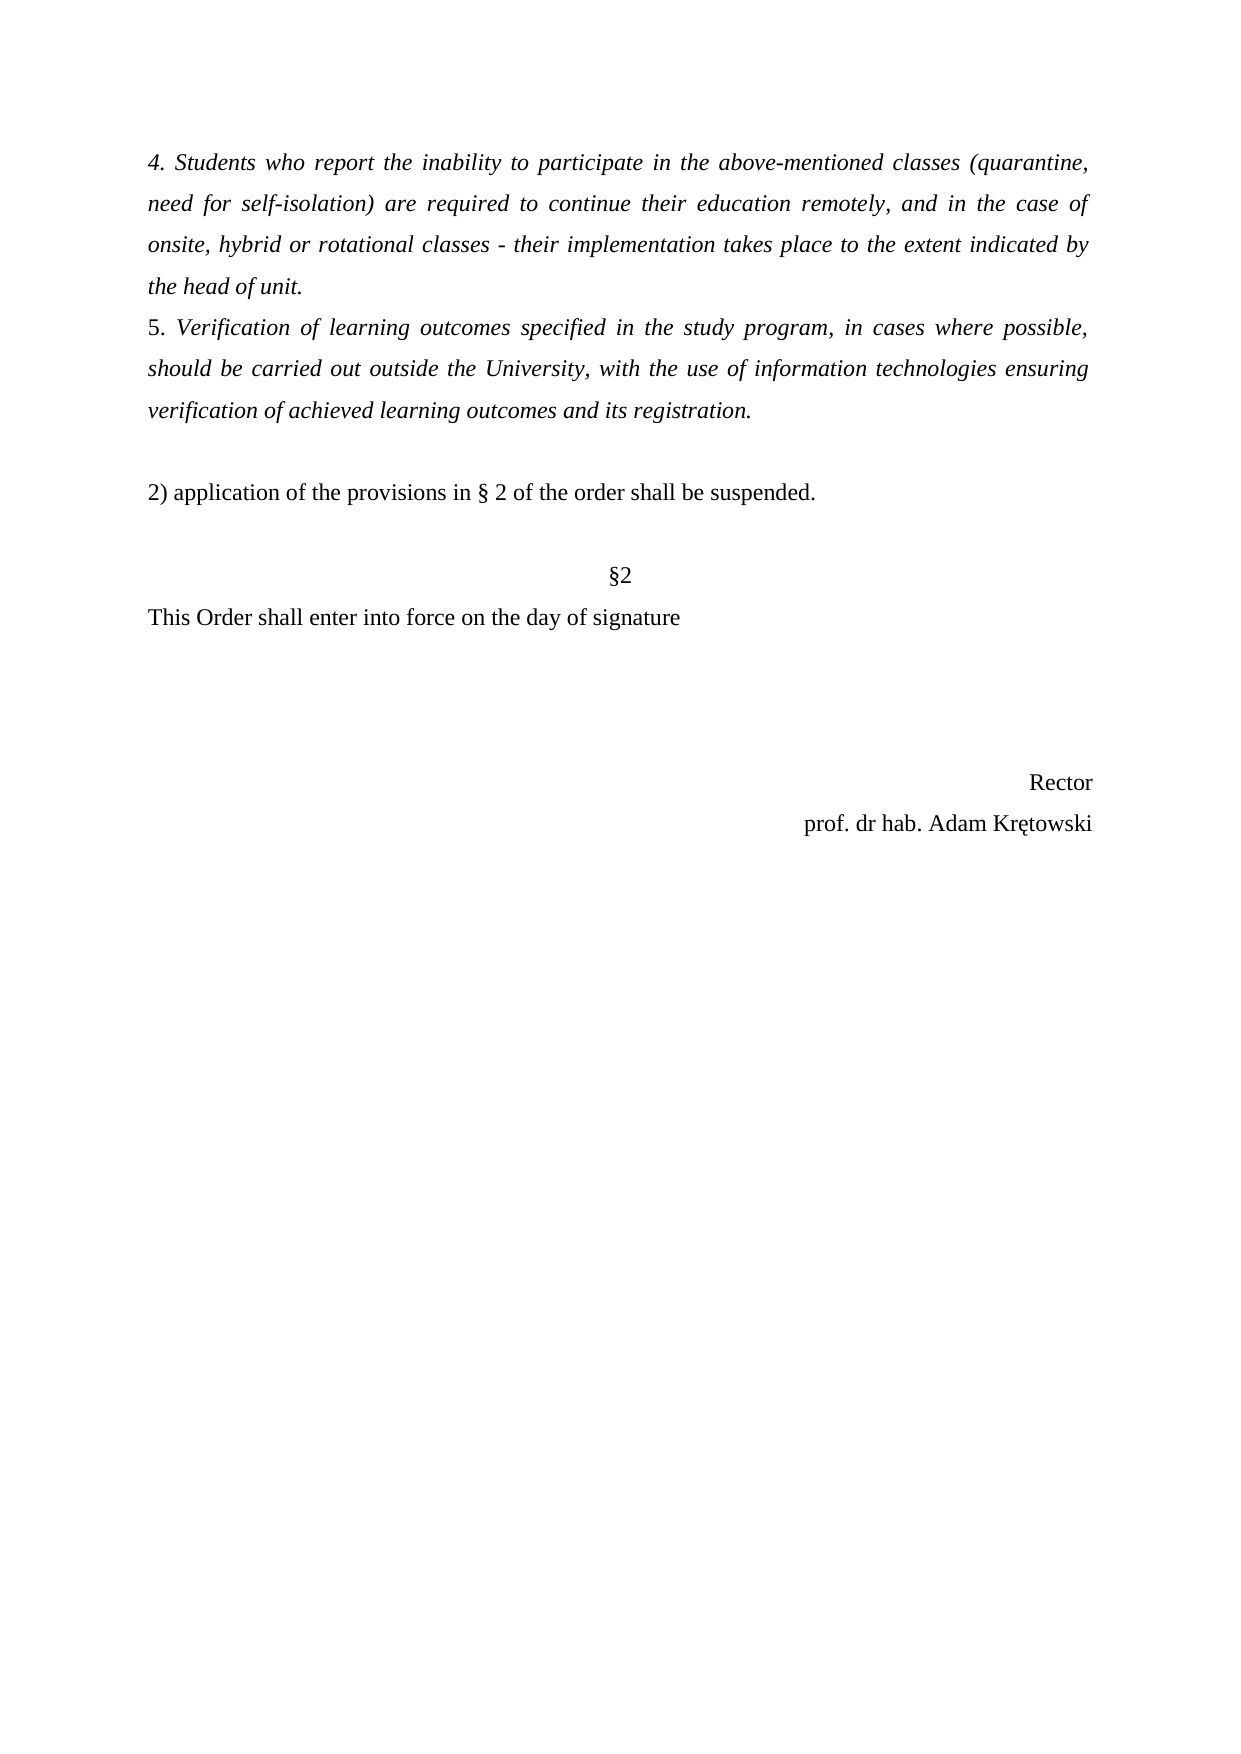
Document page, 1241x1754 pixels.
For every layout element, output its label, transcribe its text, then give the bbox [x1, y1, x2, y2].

text §2 [148, 561, 1093, 589]
text 5. Verification of learning outcomes specified in the study program, in cases where possible, should be carried out outside the University, with the use of information technologies ensuring verification of achieved learning outcomes and its registration. [148, 313, 1093, 423]
text prof. dr hab. Adam Krętowski [148, 809, 1093, 837]
text 4. Students who report the inability to participate in the above-mentioned classes (quarantine, need for self-isolation) are required to continue their education remotely, and in the case of onsite, hybrid or rotational classes - their implementation takes place to the extent indicated by the head of unit. [148, 148, 1093, 299]
text 2) application of the provisions in § 2 of the order shall be suspended. [148, 478, 1093, 506]
text Rector [148, 768, 1093, 796]
text This Order shall enter into force on the day of signature [148, 602, 1093, 630]
